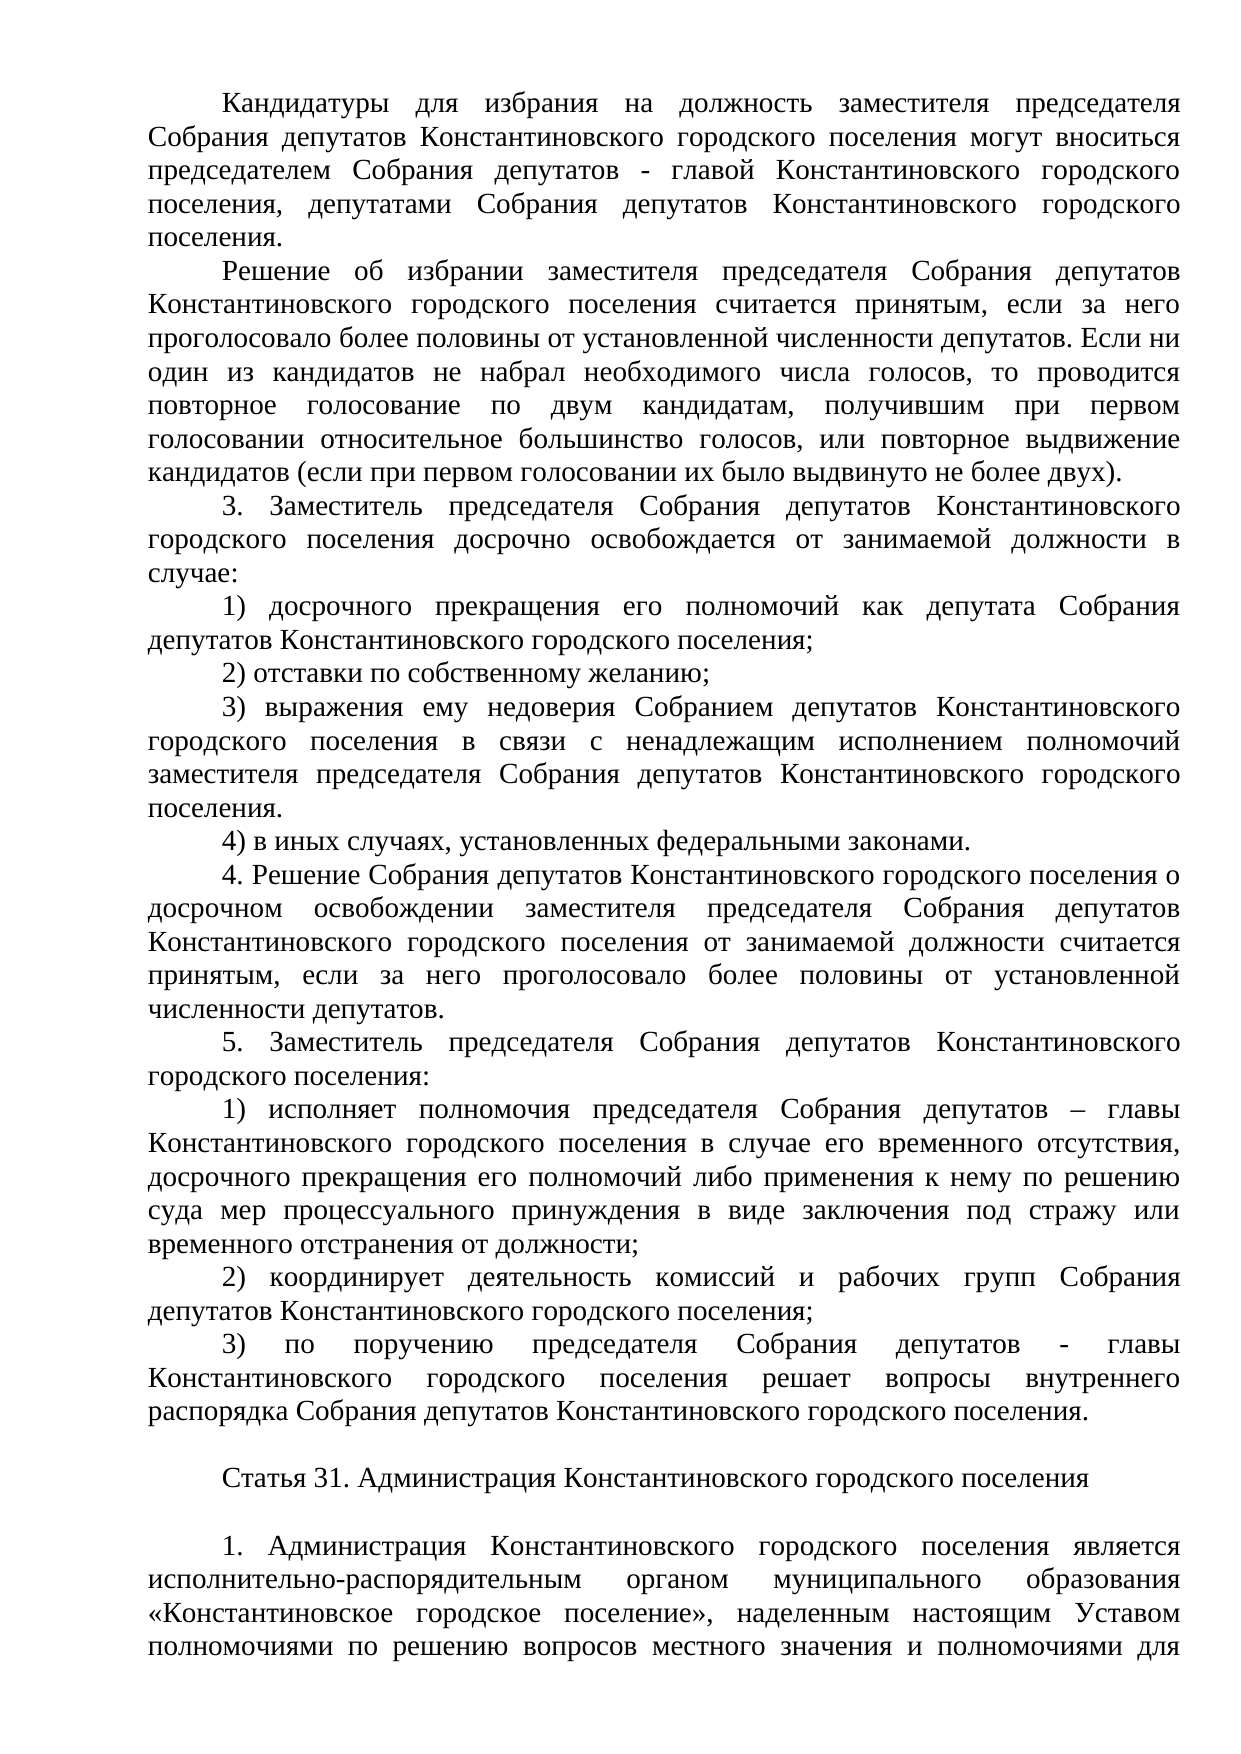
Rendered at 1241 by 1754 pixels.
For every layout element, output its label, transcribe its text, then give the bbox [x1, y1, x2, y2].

text 4) в иных случаях, установленных федеральными законами. [148, 823, 1181, 857]
text 2) координирует деятельность комиссий и рабочих групп Собрания депутатов Константиновского городского поселения; [148, 1259, 1181, 1326]
text 3) по поручению председателя Собрания депутатов - главы Константиновского городского поселения решает вопросы внутреннего распорядка Собрания депутатов Константиновского городского поселения. [148, 1326, 1181, 1427]
text 1) досрочного прекращения его полномочий как депутата Собрания депутатов Константиновского городского поселения; [148, 588, 1181, 656]
text 3. Заместитель председателя Собрания депутатов Константиновского городского поселения досрочно освобождается от занимаемой должности в случае: [148, 488, 1181, 588]
text 2) отставки по собственному желанию; [148, 656, 1181, 689]
text 5. Заместитель председателя Собрания депутатов Константиновского городского поселения: [148, 1024, 1181, 1092]
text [148, 1528, 1181, 1662]
text Кандидатуры для избрания на должность заместителя председателя Собрания депутатов Константиновского городского поселения могут вноситься председателем Собрания депутатов - главой Константиновского городского поселения, депутатами Собрания депутатов Константиновского городского поселения. [148, 85, 1181, 253]
text Статья 31. Администрация Константиновского городского поселения [148, 1461, 1181, 1494]
text 1) исполняет полномочия председателя Собрания депутатов – главы Константиновского городского поселения в случае его временного отсутствия, досрочного прекращения его полномочий либо применения к нему по решению суда мер процессуального принуждения в виде заключения под стражу или временного отстранения от должности; [148, 1092, 1181, 1259]
text 4. Решение Собрания депутатов Константиновского городского поселения о досрочном освобождении заместителя председателя Собрания депутатов Константиновского городского поселения от занимаемой должности считается принятым, если за него проголосовало более половины от установленной численности депутатов. [148, 857, 1181, 1024]
text 3) выражения ему недоверия Собранием депутатов Константиновского городского поселения в связи с ненадлежащим исполнением полномочий заместителя председателя Собрания депутатов Константиновского городского поселения. [148, 689, 1181, 823]
text Решение об избрании заместителя председателя Собрания депутатов Константиновского городского поселения считается принятым, если за него проголосовало более половины от установленной численности депутатов. Если ни один из кандидатов не набрал необходимого числа голосов, то проводится повторное голосование по двум кандидатам, получившим при первом голосовании относительное большинство голосов, или повторное выдвижение кандидатов (если при первом голосовании их было выдвинуто не более двух). [148, 253, 1181, 488]
